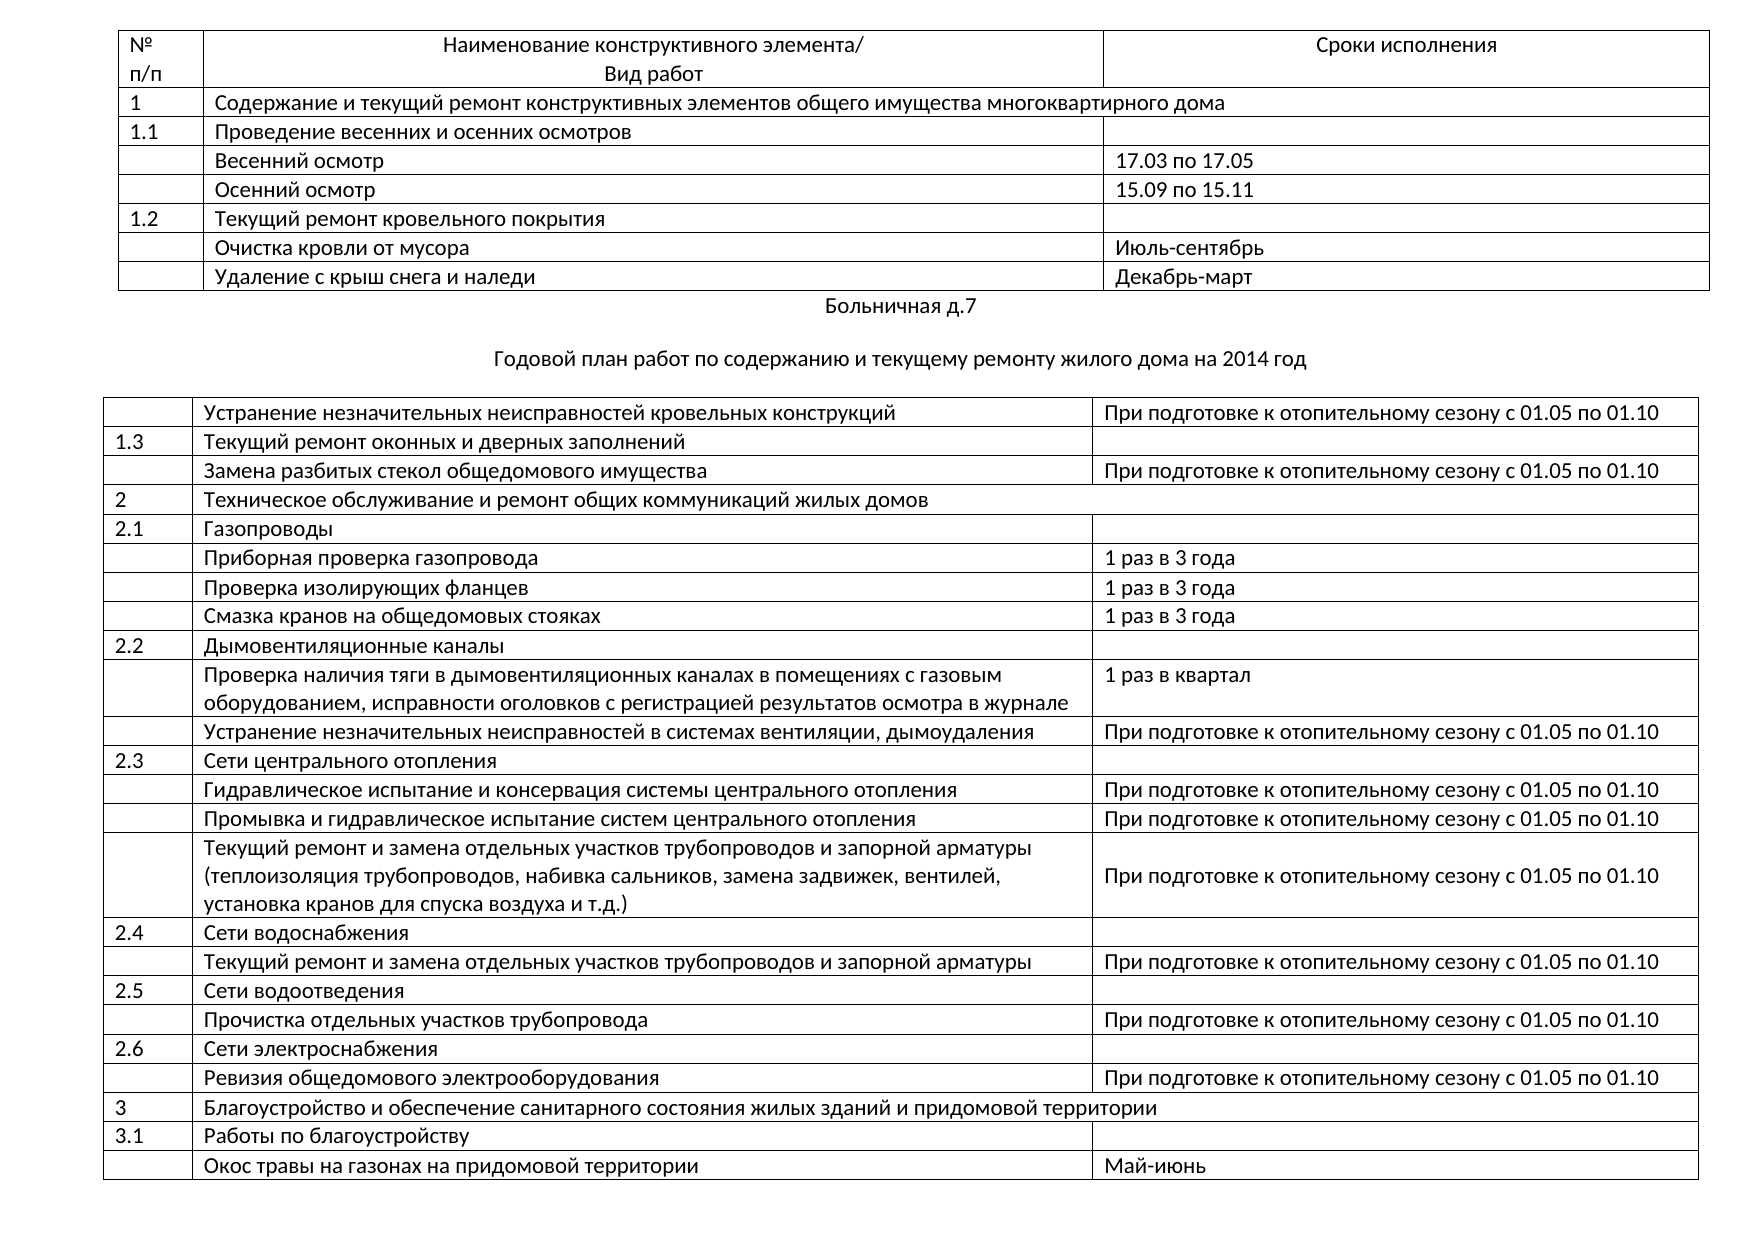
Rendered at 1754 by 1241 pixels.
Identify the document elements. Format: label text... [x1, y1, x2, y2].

table_cell Приборная проверка газопровода [193, 544, 1092, 572]
table_cell 2.4 [104, 918, 192, 946]
table_cell Текущий ремонт кровельного покрытия [204, 204, 1103, 232]
table_header При подготовке к отопительному сезону с 01.05 по 01.10 [1093, 398, 1698, 426]
table_cell Дымовентиляционные каналы [193, 631, 1092, 659]
table_cell Текущий ремонт и замена отдельных участков трубопроводов и запорной арматуры (теплоизоляция трубопроводов, набивка сальников, замена задвижек, вентилей, установка кранов для спуска воздуха и т.д.) [193, 833, 1092, 917]
table_cell При подготовке к отопительному сезону с 01.05 по 01.10 [1093, 775, 1698, 803]
table_cell Благоустройство и обеспечение санитарного состояния жилых зданий и придомовой территории [193, 1093, 1698, 1121]
table_cell Содержание и текущий ремонт конструктивных элементов общего имущества многоквартирного дома [204, 88, 1709, 116]
table_cell [1093, 427, 1698, 455]
table_cell Проверка изолирующих фланцев [193, 573, 1092, 601]
table_cell Промывка и гидравлическое испытание систем центрального отопления [193, 804, 1092, 832]
table_cell Сети центрального отопления [193, 746, 1092, 774]
table_cell 17.03 по 17.05 [1104, 146, 1709, 174]
table_cell Прочистка отдельных участков трубопровода [193, 1005, 1092, 1033]
table_cell Проверка наличия тяги в дымовентиляционных каналах в помещениях с газовым оборудованием, исправности оголовков с регистрацией результатов осмотра в журнале [193, 660, 1092, 716]
table_cell [104, 1005, 192, 1033]
table_cell [104, 833, 192, 917]
table_cell Декабрь-март [1104, 262, 1709, 290]
table_cell Окос травы на газонах на придомовой территории [193, 1151, 1092, 1179]
table_cell Устранение незначительных неисправностей в системах вентиляции, дымоудаления [193, 717, 1092, 745]
table_cell [1104, 117, 1709, 145]
table_cell [1093, 1122, 1698, 1150]
table_cell Работы по благоустройству [193, 1122, 1092, 1150]
table_cell [1093, 746, 1698, 774]
table_cell [119, 233, 203, 261]
table_cell Сети водоотведения [193, 976, 1092, 1004]
table_cell Замена разбитых стекол общедомового имущества [193, 456, 1092, 484]
table_cell [104, 947, 192, 975]
table_header Наименование конструктивного элемента/ Вид работ [204, 31, 1103, 87]
table_cell 2.6 [104, 1035, 192, 1062]
table_cell 2 [104, 485, 192, 513]
table_cell 1 раз в 3 года [1093, 544, 1698, 572]
table_cell [104, 717, 192, 745]
table_cell При подготовке к отопительному сезону с 01.05 по 01.10 [1093, 804, 1698, 832]
table_header Сроки исполнения [1104, 31, 1709, 87]
table_header [104, 398, 192, 426]
table_cell Текущий ремонт оконных и дверных заполнений [193, 427, 1092, 455]
table_cell [1093, 1035, 1698, 1062]
table_cell Очистка кровли от мусора [204, 233, 1103, 261]
table_cell 2.5 [104, 976, 192, 1004]
table_cell 1 раз в 3 года [1093, 602, 1698, 630]
table_cell [1093, 631, 1698, 659]
table_cell Июль-сентябрь [1104, 233, 1709, 261]
table_cell [104, 1151, 192, 1179]
table_cell [119, 175, 203, 203]
text Больничная д.7 [118, 291, 1683, 319]
table_cell Техническое обслуживание и ремонт общих коммуникаций жилых домов [193, 485, 1698, 513]
table_cell [104, 660, 192, 716]
table_cell 1.1 [119, 117, 203, 145]
table_cell [104, 456, 192, 484]
table_cell Сети водоснабжения [193, 918, 1092, 946]
table_cell [1104, 204, 1709, 232]
table_cell [1093, 515, 1698, 542]
table_cell [104, 602, 192, 630]
table_cell 1 раз в квартал [1093, 660, 1698, 716]
table_cell [119, 262, 203, 290]
table_cell 3.1 [104, 1122, 192, 1150]
table_header № п/п [119, 31, 203, 87]
table_cell 1 [119, 88, 203, 116]
table_cell Сети электроснабжения [193, 1035, 1092, 1062]
table_cell [104, 804, 192, 832]
table_cell При подготовке к отопительному сезону с 01.05 по 01.10 [1093, 1064, 1698, 1092]
table_cell Проведение весенних и осенних осмотров [204, 117, 1103, 145]
table_cell 3 [104, 1093, 192, 1121]
table_cell Текущий ремонт и замена отдельных участков трубопроводов и запорной арматуры [193, 947, 1092, 975]
table_cell [1093, 918, 1698, 946]
table_cell Смазка кранов на общедомовых стояках [193, 602, 1092, 630]
table_cell 1.2 [119, 204, 203, 232]
table_cell При подготовке к отопительному сезону с 01.05 по 01.10 [1093, 947, 1698, 975]
table_cell 2.3 [104, 746, 192, 774]
table_cell При подготовке к отопительному сезону с 01.05 по 01.10 [1093, 1005, 1698, 1033]
table_cell 2.1 [104, 515, 192, 542]
table_cell 1.3 [104, 427, 192, 455]
table_cell Май-июнь [1093, 1151, 1698, 1179]
table_cell [1093, 976, 1698, 1004]
table_cell [104, 1064, 192, 1092]
text Годовой план работ по содержанию и текущему ремонту жилого дома на 2014 год [118, 344, 1683, 372]
table_cell При подготовке к отопительному сезону с 01.05 по 01.10 [1093, 717, 1698, 745]
table_cell [104, 573, 192, 601]
table_cell Удаление с крыш снега и наледи [204, 262, 1103, 290]
table_cell 1 раз в 3 года [1093, 573, 1698, 601]
table_cell При подготовке к отопительному сезону с 01.05 по 01.10 [1093, 456, 1698, 484]
table_header Устранение незначительных неисправностей кровельных конструкций [193, 398, 1092, 426]
table_cell При подготовке к отопительному сезону с 01.05 по 01.10 [1093, 833, 1698, 917]
table_cell 2.2 [104, 631, 192, 659]
table_cell [119, 146, 203, 174]
table_cell Осенний осмотр [204, 175, 1103, 203]
table_cell Ревизия общедомового электрооборудования [193, 1064, 1092, 1092]
table_cell Весенний осмотр [204, 146, 1103, 174]
table_cell Газопроводы [193, 515, 1092, 542]
table_cell 15.09 по 15.11 [1104, 175, 1709, 203]
table_cell Гидравлическое испытание и консервация системы центрального отопления [193, 775, 1092, 803]
table_cell [104, 775, 192, 803]
table_cell [104, 544, 192, 572]
